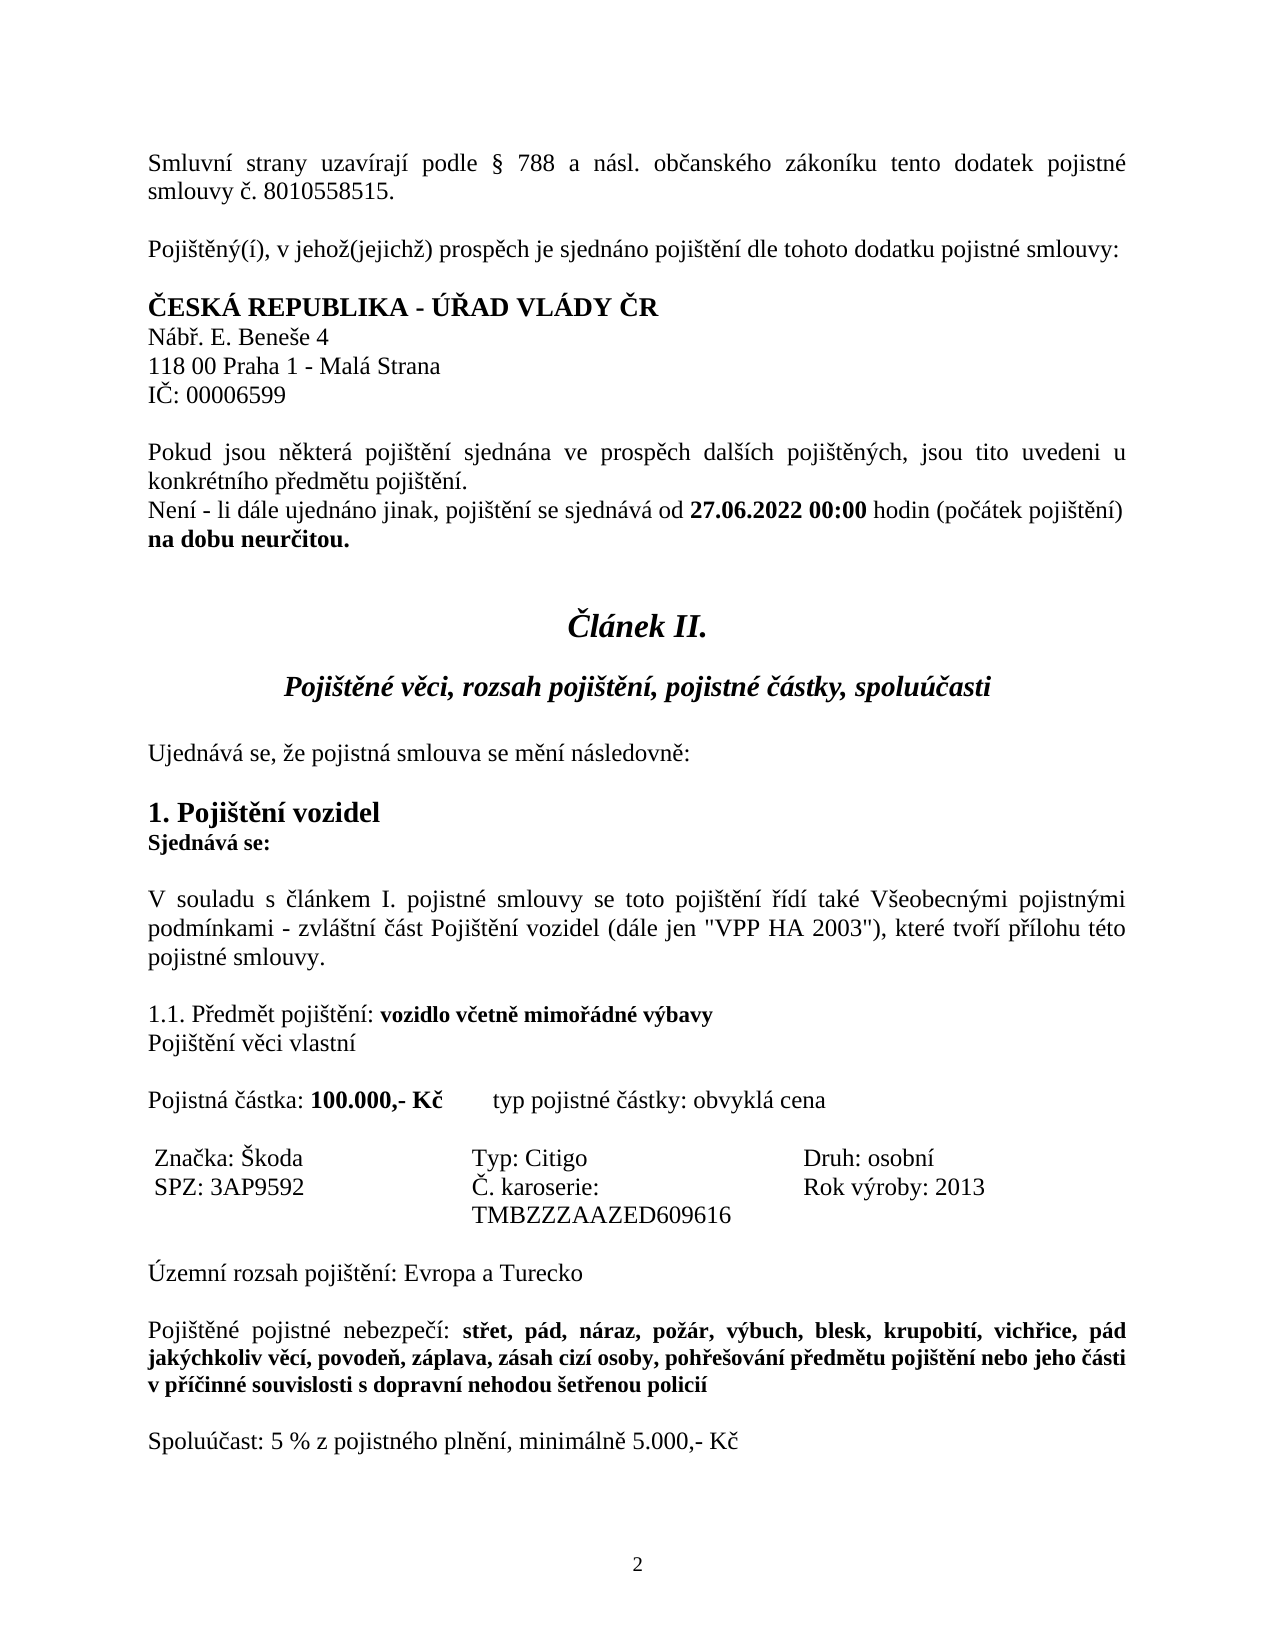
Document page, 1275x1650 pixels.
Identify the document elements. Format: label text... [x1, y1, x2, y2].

text Pokud jsou některá pojištění sjednána ve prospěch dalších pojištěných, jsou tito uvedeni u konkrétního předmětu pojištění. [148, 437, 1127, 495]
text Pojištěný(í), v jehož(jejichž) prospěch je sjednáno pojištění dle tohoto dodatku pojistné smlouvy: [148, 234, 1127, 263]
text IČ: 00006599 [148, 380, 1127, 409]
table_header Typ: Citigo [472, 1143, 803, 1172]
table_cell Rok výroby: 2013 [803, 1172, 1135, 1229]
text V souladu s článkem I. pojistné smlouvy se toto pojištění řídí také Všeobecnými pojistnými podmínkami - zvláštní část Pojištění vozidel (dále jen "VPP HA 2003"), které tvoří přílohu této pojistné smlouvy. [148, 884, 1127, 971]
text Není - li dále ujednáno jinak, pojištění se sjednává od 27.06.2022 00:00 hodin (počátek pojištění) na dobu neurčitou. [148, 495, 1127, 552]
text Pojištěné pojistné nebezpečí: střet, pád, náraz, požár, výbuch, blesk, krupobití, vichřice, pád jakýchkoliv věcí, povodeň, záplava, zásah cizí osoby, pohřešování předmětu pojištění nebo jeho části v příčinné souvislosti s dopravní nehodou šetřenou policií [148, 1316, 1127, 1397]
text Sjednává se: [148, 829, 1127, 856]
table_header Značka: Škoda [148, 1143, 472, 1172]
text Nábř. E. Beneše 4 [148, 322, 1127, 351]
text Smluvní strany uzavírají podle § 788 a násl. občanského zákoníku tento dodatek pojistné smlouvy č. 8010558515. [148, 148, 1127, 205]
subtitle Článek II. [148, 606, 1127, 644]
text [148, 1426, 1127, 1454]
table_cell Č. karoserie: TMBZZZAAZED609616 [472, 1172, 803, 1229]
subtitle Pojištěné věci, rozsah pojištění, pojistné částky, spoluúčasti [148, 669, 1127, 703]
text Ujednává se, že pojistná smlouva se mění následovně: [148, 738, 1127, 767]
table_cell SPZ: 3AP9592 [148, 1172, 472, 1229]
text 1.1. Předmět pojištění: vozidlo včetně mimořádné výbavy [148, 999, 1127, 1028]
text Územní rozsah pojištění: Evropa a Turecko [148, 1258, 1127, 1287]
text 118 00 Praha 1 - Malá Strana [148, 351, 1127, 380]
text ČESKÁ REPUBLIKA - ÚŘAD VLÁDY ČR [148, 291, 1127, 322]
text Pojištění věci vlastní [148, 1028, 1127, 1057]
text 1. Pojištění vozidel [148, 796, 1127, 829]
text Pojistná částka: 100.000,- Kč typ pojistné částky: obvyklá cena [148, 1086, 1127, 1114]
table_header Druh: osobní [803, 1143, 1135, 1172]
